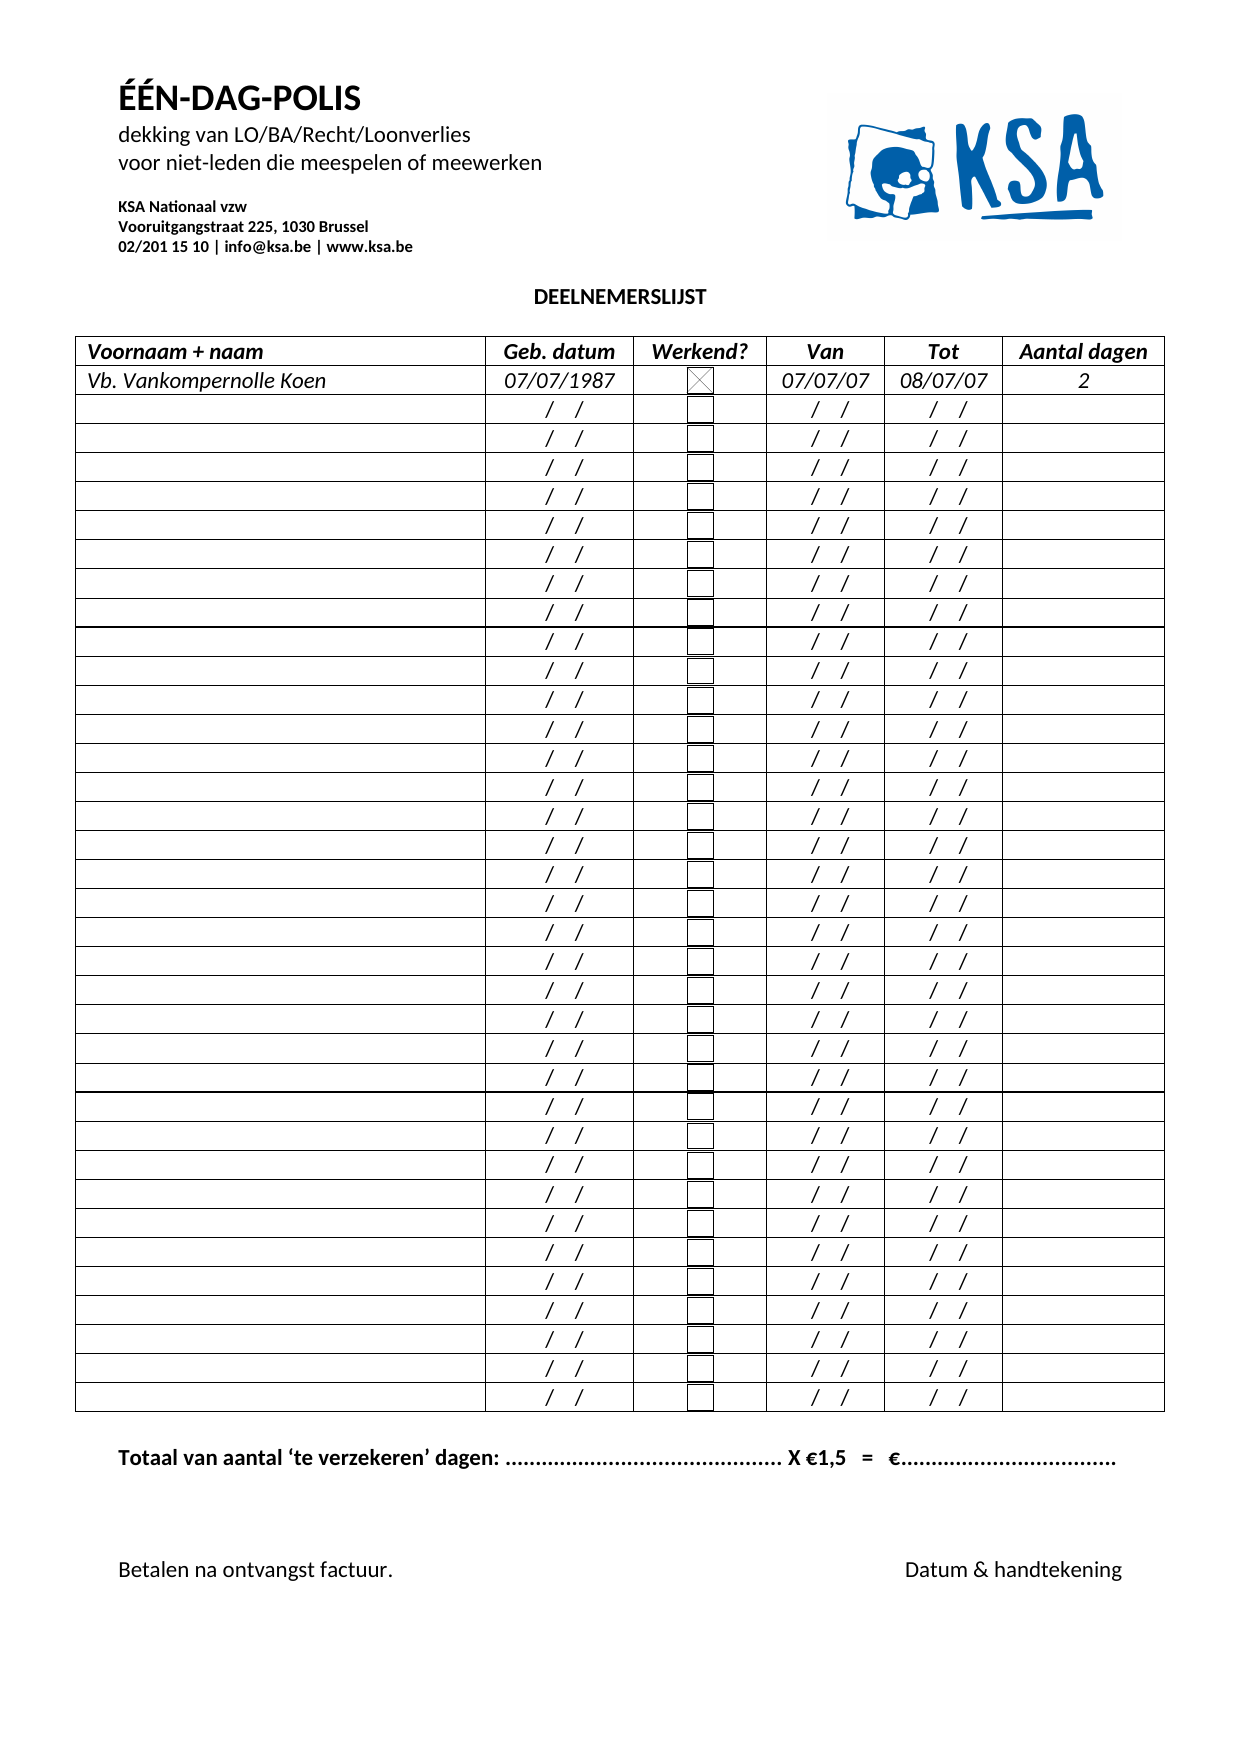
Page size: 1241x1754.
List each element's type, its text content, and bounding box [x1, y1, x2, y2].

table_cell / / [486, 1122, 633, 1149]
table_header Werkend? [634, 337, 766, 365]
table_cell / / [885, 686, 1002, 714]
table_cell / / [486, 453, 633, 481]
table_cell / / [486, 482, 633, 510]
table_cell [634, 511, 766, 539]
table_cell [634, 1122, 766, 1149]
table_cell [634, 628, 766, 656]
table_cell / / [885, 1325, 1002, 1353]
table_cell [634, 773, 766, 801]
table_cell / / [885, 1354, 1002, 1382]
table_cell / / [885, 1122, 1002, 1149]
table_cell [76, 1034, 485, 1062]
table_cell [1003, 773, 1164, 801]
table_cell [76, 395, 485, 423]
table_cell / / [486, 1151, 633, 1179]
table_cell [76, 453, 485, 481]
table_cell [76, 947, 485, 975]
table_cell [1003, 511, 1164, 539]
table_cell / / [486, 1034, 633, 1062]
table_cell / / [767, 511, 884, 539]
table_cell / / [767, 831, 884, 859]
table_cell / / [885, 1180, 1002, 1208]
table_cell [1003, 686, 1164, 714]
table_cell / / [885, 715, 1002, 743]
text DEELNEMERSLIJST [118, 282, 1122, 310]
table_cell [1003, 1267, 1164, 1295]
table_cell [1003, 744, 1164, 772]
table_cell / / [885, 569, 1002, 597]
table_cell [634, 1209, 766, 1237]
table_cell [634, 1296, 766, 1324]
table_cell / / [486, 628, 633, 656]
table_cell [76, 1122, 485, 1149]
table_cell / / [885, 744, 1002, 772]
table_cell / / [767, 1354, 884, 1382]
table_header Aantal dagen [1003, 337, 1164, 365]
table_cell / / [885, 947, 1002, 975]
table_cell / / [885, 511, 1002, 539]
table_cell [634, 715, 766, 743]
table_cell / / [486, 802, 633, 830]
table_cell [76, 715, 485, 743]
table_cell / / [486, 918, 633, 946]
table_cell / / [767, 947, 884, 975]
table_cell [1003, 1383, 1164, 1411]
table_cell / / [486, 1209, 633, 1237]
table_cell / / [486, 744, 633, 772]
table_cell / / [767, 889, 884, 917]
table_cell [634, 831, 766, 859]
table_cell / / [885, 802, 1002, 830]
table_cell / / [486, 1180, 633, 1208]
table_cell / / [767, 1267, 884, 1295]
table_cell / / [486, 1325, 633, 1353]
table_cell [1003, 1093, 1164, 1121]
table_cell [1003, 1296, 1164, 1324]
table_cell [76, 1093, 485, 1121]
table_cell [76, 802, 485, 830]
table_cell [1003, 657, 1164, 684]
table_cell / / [767, 1005, 884, 1033]
text Betalen na ontvangst factuur. Datum & handtekening [118, 1555, 1122, 1583]
table_cell 08/07/07 [885, 366, 1002, 394]
table_cell [634, 1383, 766, 1411]
table_cell / / [486, 1354, 633, 1382]
table_cell [1003, 802, 1164, 830]
table_cell Vb. Vankompernolle Koen [76, 366, 485, 394]
table_cell [76, 918, 485, 946]
table_cell [76, 1151, 485, 1179]
table_cell / / [885, 395, 1002, 423]
table_cell [1003, 424, 1164, 452]
table_cell / / [767, 1325, 884, 1353]
table_cell / / [767, 540, 884, 568]
table_cell [76, 482, 485, 510]
table_cell [634, 860, 766, 888]
table_cell / / [885, 918, 1002, 946]
table_cell [634, 540, 766, 568]
table_cell / / [486, 773, 633, 801]
table_cell [76, 686, 485, 714]
table_cell / / [767, 657, 884, 684]
table_cell [634, 657, 766, 684]
table_cell [76, 1267, 485, 1295]
table_cell / / [885, 1034, 1002, 1062]
table_cell [714, 599, 766, 626]
table_cell / / [767, 482, 884, 510]
table_cell [1003, 1209, 1164, 1237]
table_cell [76, 569, 485, 597]
table_cell [634, 1180, 766, 1208]
table_cell / / [767, 1383, 884, 1411]
picture [826, 93, 1123, 241]
table_cell [634, 976, 766, 1004]
table_header Tot [885, 337, 1002, 365]
table_cell / / [486, 947, 633, 975]
table_cell / / [486, 889, 633, 917]
table_cell [634, 599, 687, 626]
table_cell / / [885, 773, 1002, 801]
table_cell / / [767, 1209, 884, 1237]
table_cell [1003, 453, 1164, 481]
table_cell / / [486, 860, 633, 888]
table_cell / / [767, 1034, 884, 1062]
table_cell [76, 628, 485, 656]
table_cell [76, 1296, 485, 1324]
table_cell / / [885, 1267, 1002, 1295]
table_cell / / [767, 628, 884, 656]
table_cell [1003, 860, 1164, 888]
table_cell [634, 802, 766, 830]
table_cell [1003, 1354, 1164, 1382]
table_cell [634, 453, 766, 481]
table_cell [1003, 1325, 1164, 1353]
table_cell / / [885, 424, 1002, 452]
table_cell / / [885, 628, 1002, 656]
table_cell / / [767, 395, 884, 423]
table_cell [688, 1065, 713, 1090]
table_cell / / [767, 599, 884, 626]
table_cell [1003, 1034, 1164, 1062]
table_cell [76, 889, 485, 917]
table_cell [1003, 628, 1164, 656]
table_cell / / [486, 657, 633, 684]
table_cell [76, 976, 485, 1004]
table_cell / / [767, 918, 884, 946]
table_cell / / [885, 1383, 1002, 1411]
table_cell [634, 1325, 766, 1353]
table_cell / / [885, 1238, 1002, 1266]
table_cell [76, 1383, 485, 1411]
table_cell / / [885, 1064, 1002, 1091]
table_cell / / [885, 831, 1002, 859]
table_cell [701, 368, 713, 392]
table_cell [1003, 1238, 1164, 1266]
table_cell / / [486, 831, 633, 859]
table_cell 07/07/07 [767, 366, 884, 394]
table_cell [634, 1064, 687, 1091]
table_cell / / [885, 1296, 1002, 1324]
table_cell [1003, 569, 1164, 597]
table_cell [634, 1034, 766, 1062]
table_cell [634, 366, 687, 394]
table_cell [1003, 715, 1164, 743]
table_cell 07/07/1987 [486, 366, 633, 394]
text Totaal van aantal ‘te verzekeren’ dagen: X €1,5 = € [118, 1443, 1122, 1471]
table_cell / / [767, 1093, 884, 1121]
table_cell / / [767, 1180, 884, 1208]
table_cell / / [767, 453, 884, 481]
table_cell 2 [1003, 366, 1164, 394]
table_cell [689, 368, 710, 379]
table_cell / / [486, 976, 633, 1004]
table_cell / / [885, 453, 1002, 481]
table_cell / / [767, 715, 884, 743]
table_cell [76, 657, 485, 684]
table_cell / / [486, 540, 633, 568]
table_cell [634, 744, 766, 772]
table_cell [634, 482, 766, 510]
table_cell [1003, 1005, 1164, 1033]
table_cell [634, 424, 766, 452]
table_cell [1003, 889, 1164, 917]
table_cell [688, 381, 711, 393]
table_cell / / [486, 511, 633, 539]
table_cell [1003, 918, 1164, 946]
table_cell / / [767, 773, 884, 801]
table_cell [76, 1238, 485, 1266]
table_cell [1003, 976, 1164, 1004]
table_cell [76, 744, 485, 772]
table_cell [1003, 540, 1164, 568]
table_cell [634, 947, 766, 975]
table_cell [1003, 947, 1164, 975]
table_cell / / [885, 540, 1002, 568]
table_cell [76, 1209, 485, 1237]
table_cell / / [486, 1238, 633, 1266]
table_cell [634, 1093, 766, 1121]
table_header Geb. datum [486, 337, 633, 365]
table_cell [76, 1325, 485, 1353]
table_cell / / [767, 569, 884, 597]
table_cell [1003, 395, 1164, 423]
table_cell / / [767, 744, 884, 772]
table_cell / / [486, 1267, 633, 1295]
table_cell [634, 569, 766, 597]
table_cell / / [486, 395, 633, 423]
table_cell / / [767, 802, 884, 830]
table_cell [76, 540, 485, 568]
table_cell / / [767, 1238, 884, 1266]
table_cell / / [486, 424, 633, 452]
table_cell / / [885, 1005, 1002, 1033]
table_cell / / [486, 1064, 633, 1091]
table_header Voornaam + naam [76, 337, 485, 365]
table_cell [76, 424, 485, 452]
table_cell [1003, 1151, 1164, 1179]
table_cell [1003, 1122, 1164, 1149]
table_cell / / [885, 1151, 1002, 1179]
table_cell [634, 889, 766, 917]
table_cell [76, 599, 485, 626]
table_cell [76, 1354, 485, 1382]
table_cell [76, 1180, 485, 1208]
table_cell [634, 1354, 766, 1382]
table_cell / / [767, 1151, 884, 1179]
table_cell [634, 1005, 766, 1033]
table_cell / / [767, 686, 884, 714]
table_cell / / [486, 599, 633, 626]
table_cell / / [486, 1093, 633, 1121]
table_cell / / [767, 1122, 884, 1149]
table_cell / / [767, 1296, 884, 1324]
table_cell / / [885, 599, 1002, 626]
table_cell / / [885, 976, 1002, 1004]
table_cell / / [885, 1209, 1002, 1237]
table_cell [688, 370, 698, 390]
table_header Van [767, 337, 884, 365]
table_cell / / [885, 1093, 1002, 1121]
table_cell [1003, 831, 1164, 859]
table_cell / / [885, 860, 1002, 888]
table_cell [76, 511, 485, 539]
table_cell / / [885, 482, 1002, 510]
table_cell / / [767, 424, 884, 452]
table_cell [634, 686, 766, 714]
table_cell / / [486, 1383, 633, 1411]
table_cell / / [767, 1064, 884, 1091]
table_cell [76, 831, 485, 859]
table_cell / / [767, 976, 884, 1004]
table_cell / / [486, 715, 633, 743]
table_cell [76, 860, 485, 888]
table_cell [76, 773, 485, 801]
table_cell [1003, 599, 1164, 626]
table_cell / / [486, 1005, 633, 1033]
table_cell / / [767, 860, 884, 888]
table_cell / / [486, 1296, 633, 1324]
table_cell / / [885, 889, 1002, 917]
table_cell [688, 600, 713, 625]
table_cell [714, 1064, 766, 1091]
table_cell [634, 918, 766, 946]
table_cell [713, 366, 766, 394]
table_cell / / [486, 686, 633, 714]
table_cell [76, 1005, 485, 1033]
table_cell / / [885, 657, 1002, 684]
table_cell [1003, 1180, 1164, 1208]
table_cell [1003, 482, 1164, 510]
table_cell [634, 1267, 766, 1295]
table_cell [634, 1151, 766, 1179]
table_cell [634, 1238, 766, 1266]
table_cell / / [486, 569, 633, 597]
table_cell [634, 395, 766, 423]
table_cell [1003, 1064, 1164, 1091]
table_cell [76, 1064, 485, 1091]
